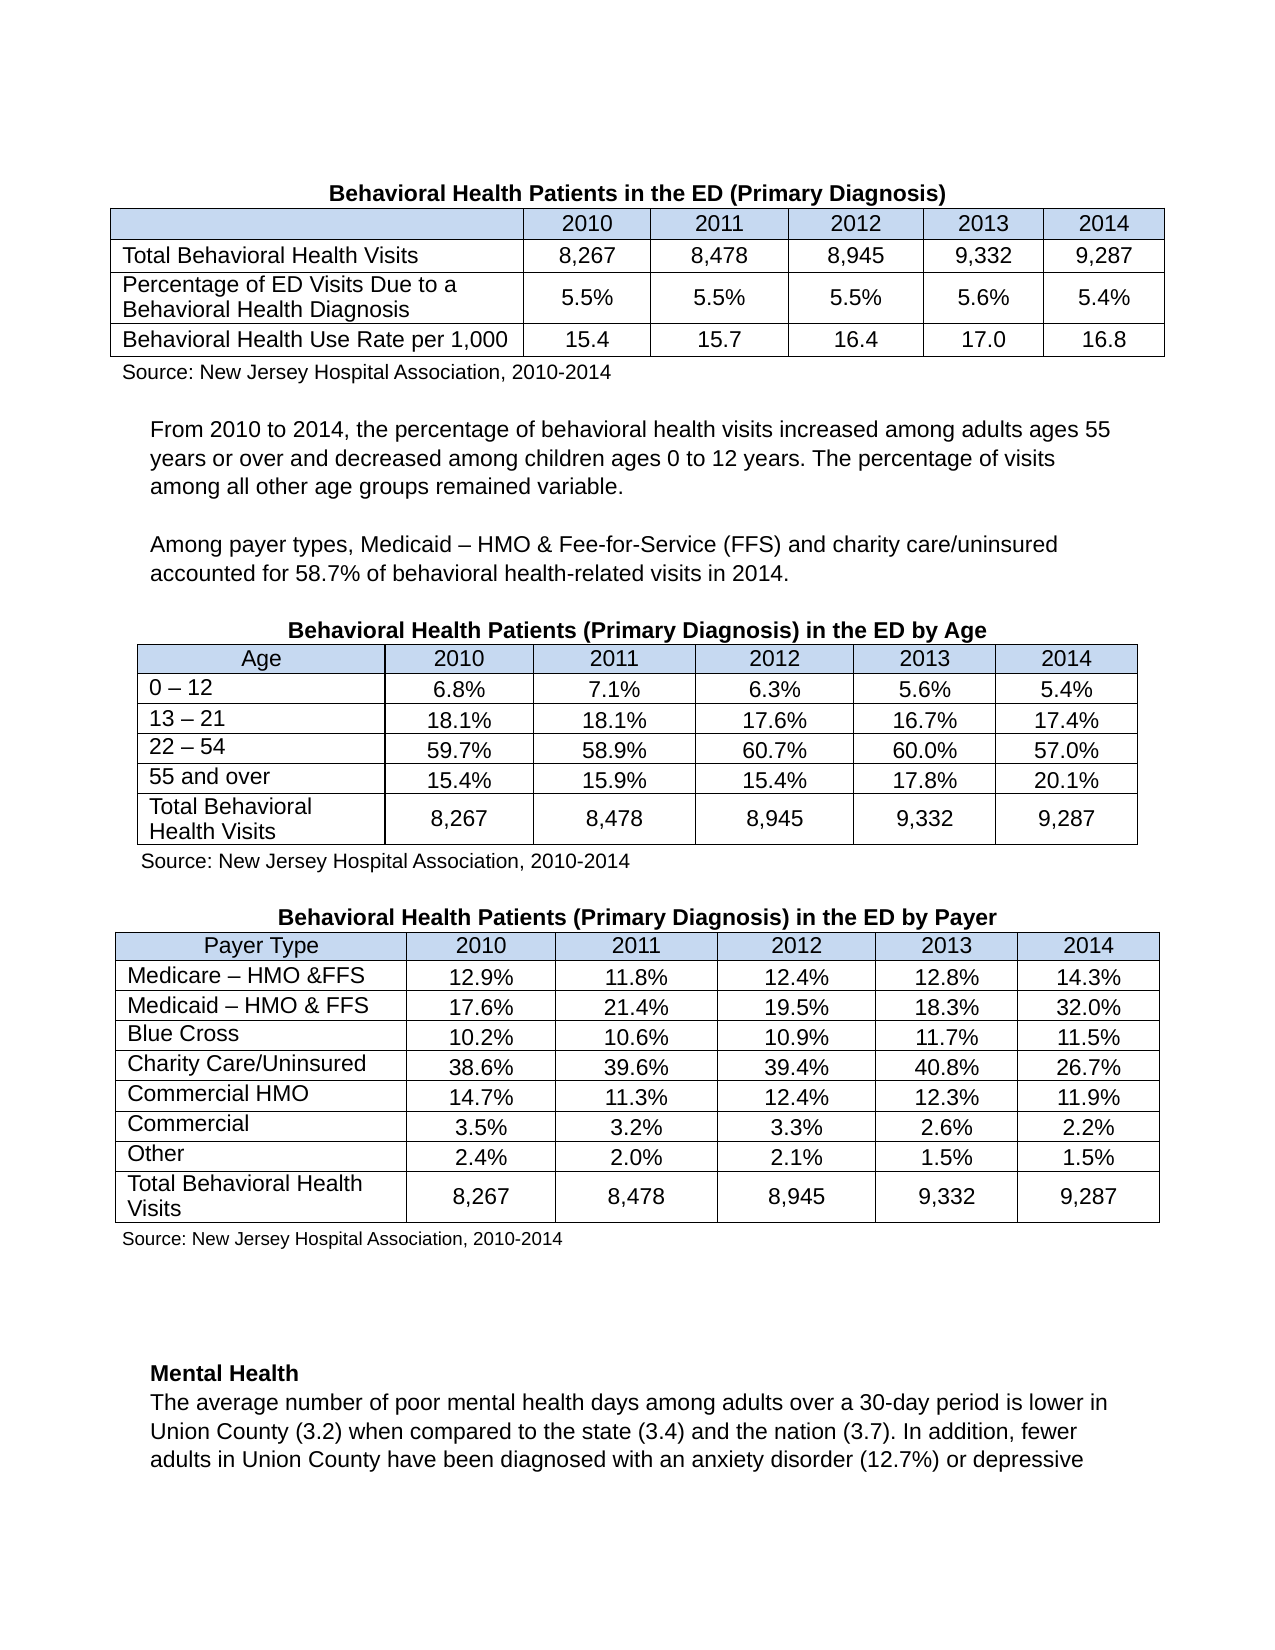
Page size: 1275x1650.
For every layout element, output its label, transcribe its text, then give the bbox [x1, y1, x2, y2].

table_cell 9,332 [854, 794, 995, 844]
table_cell 15.4 [524, 324, 650, 356]
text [150, 1387, 1125, 1474]
table_cell Medicaid – HMO & FFS [116, 991, 406, 1020]
table_cell Charity Care/Uninsured [116, 1051, 406, 1080]
table_cell Other [116, 1142, 406, 1171]
table_cell Blue Cross [116, 1021, 406, 1050]
table_cell 5.5% [789, 273, 923, 323]
table_cell 10.9% [718, 1021, 875, 1050]
text Mental Health [150, 1359, 1125, 1387]
table_cell 26.7% [1018, 1051, 1159, 1080]
table_cell 18.1% [386, 704, 533, 733]
table_cell 17.4% [996, 704, 1137, 733]
table_cell 9,287 [1018, 1172, 1159, 1222]
table_cell 21.4% [556, 991, 717, 1020]
table_cell 12.9% [407, 961, 555, 990]
table_cell 12.8% [876, 961, 1017, 990]
table_cell Total Behavioral Health Visits [138, 794, 384, 844]
table_cell 11.3% [556, 1081, 717, 1111]
table_cell 17.0 [924, 324, 1043, 356]
table_cell 2.2% [1018, 1112, 1159, 1141]
table_cell 3.5% [407, 1112, 555, 1141]
table_cell 15.4% [386, 764, 533, 793]
table_cell 1.5% [876, 1142, 1017, 1171]
table_header 2011 [651, 209, 788, 239]
text Behavioral Health Patients in the ED (Primary Diagnosis) [150, 179, 1125, 207]
table_cell 39.4% [718, 1051, 875, 1080]
table_cell 9,287 [996, 794, 1137, 844]
table_cell 12.3% [876, 1081, 1017, 1111]
text Behavioral Health Patients (Primary Diagnosis) in the ED by Payer [150, 903, 1125, 932]
table_cell 2.1% [718, 1142, 875, 1171]
table_cell 17.8% [854, 764, 995, 793]
table_cell 60.0% [854, 734, 995, 763]
table_cell Commercial [116, 1112, 406, 1141]
table_cell 8,478 [651, 240, 788, 272]
table_cell 15.4% [696, 764, 853, 793]
table_cell 57.0% [996, 734, 1137, 763]
table_cell 11.7% [876, 1021, 1017, 1050]
table_cell 3.2% [556, 1112, 717, 1141]
table_cell 8,945 [789, 240, 923, 272]
table_cell 14.3% [1018, 961, 1159, 990]
table_cell 8,945 [718, 1172, 875, 1222]
table_cell 2.4% [407, 1142, 555, 1171]
table_cell Commercial HMO [116, 1081, 406, 1111]
text Source: New Jersey Hospital Association, 2010-2014 [122, 1223, 1125, 1252]
table_cell Total Behavioral Health Visits [116, 1172, 406, 1222]
table_cell Medicare – HMO &FFS [116, 961, 406, 990]
table_cell 20.1% [996, 764, 1137, 793]
table_cell Percentage of ED Visits Due to a Behavioral Health Diagnosis [111, 273, 523, 323]
table_cell 17.6% [407, 991, 555, 1020]
table_header 2012 [789, 209, 923, 239]
table_cell 15.9% [534, 764, 695, 793]
table_header 2010 [386, 645, 533, 673]
table_cell 5.6% [854, 674, 995, 703]
table_header 2013 [876, 933, 1017, 960]
table_header 2013 [854, 645, 995, 673]
text From 2010 to 2014, the percentage of behavioral health visits increased among adults ages 55 years or over and decreased among children ages 0 to 12 years. The percentage of visits among all other age groups remained variable. [150, 414, 1125, 501]
table_cell 18.1% [534, 704, 695, 733]
table_header Payer Type [116, 933, 406, 960]
table_cell 19.5% [718, 991, 875, 1020]
table_cell 60.7% [696, 734, 853, 763]
table_cell 5.5% [524, 273, 650, 323]
table_cell 5.6% [924, 273, 1043, 323]
table_cell 15.7 [651, 324, 788, 356]
table_header 2014 [996, 645, 1137, 673]
table_cell 8,267 [407, 1172, 555, 1222]
table_cell 1.5% [1018, 1142, 1159, 1171]
table_cell 12.4% [718, 1081, 875, 1111]
table_cell 9,287 [1044, 240, 1164, 272]
text Source: New Jersey Hospital Association, 2010-2014 [122, 357, 1125, 386]
table_cell 10.2% [407, 1021, 555, 1050]
table_cell 13 – 21 [138, 704, 384, 733]
table_cell 2.0% [556, 1142, 717, 1171]
table_cell Total Behavioral Health Visits [111, 240, 523, 272]
text Source: New Jersey Hospital Association, 2010-2014 [141, 845, 1125, 874]
table_cell 16.4 [789, 324, 923, 356]
table_cell 6.3% [696, 674, 853, 703]
table_header 2014 [1018, 933, 1159, 960]
table_header [111, 209, 523, 239]
table_cell 5.5% [651, 273, 788, 323]
table_cell 17.6% [696, 704, 853, 733]
table_cell 9,332 [924, 240, 1043, 272]
table_header 2011 [556, 933, 717, 960]
table_cell 11.9% [1018, 1081, 1159, 1111]
table_cell 59.7% [386, 734, 533, 763]
table_cell 14.7% [407, 1081, 555, 1111]
table_header Age [138, 645, 384, 673]
table_header 2010 [524, 209, 650, 239]
table_cell 8,478 [556, 1172, 717, 1222]
table_cell 10.6% [556, 1021, 717, 1050]
table_cell 6.8% [386, 674, 533, 703]
table_header 2012 [696, 645, 853, 673]
table_cell Behavioral Health Use Rate per 1,000 [111, 324, 523, 356]
table_cell 7.1% [534, 674, 695, 703]
text Behavioral Health Patients (Primary Diagnosis) in the ED by Age [150, 616, 1125, 644]
table_cell 11.5% [1018, 1021, 1159, 1050]
table_cell 8,267 [386, 794, 533, 844]
table_cell 16.8 [1044, 324, 1164, 356]
table_cell 12.4% [718, 961, 875, 990]
table_header 2010 [407, 933, 555, 960]
table_cell 2.6% [876, 1112, 1017, 1141]
table_cell 11.8% [556, 961, 717, 990]
table_header 2013 [924, 209, 1043, 239]
table_cell 9,332 [876, 1172, 1017, 1222]
table_cell 5.4% [1044, 273, 1164, 323]
table_header 2011 [534, 645, 695, 673]
table_cell 0 – 12 [138, 674, 384, 703]
table_cell 5.4% [996, 674, 1137, 703]
table_cell 16.7% [854, 704, 995, 733]
text Among payer types, Medicaid – HMO & Fee-for-Service (FFS) and charity care/uninsured accounted for 58.7% of behavioral health-related visits in 2014. [150, 529, 1125, 587]
table_cell 8,945 [696, 794, 853, 844]
table_header 2012 [718, 933, 875, 960]
table_cell 22 – 54 [138, 734, 384, 763]
table_cell 8,267 [524, 240, 650, 272]
table_cell 40.8% [876, 1051, 1017, 1080]
table_header 2014 [1044, 209, 1164, 239]
table_cell 18.3% [876, 991, 1017, 1020]
table_cell 38.6% [407, 1051, 555, 1080]
table_cell 39.6% [556, 1051, 717, 1080]
table_cell 8,478 [534, 794, 695, 844]
table_cell 55 and over [138, 764, 384, 793]
table_cell 58.9% [534, 734, 695, 763]
table_cell 32.0% [1018, 991, 1159, 1020]
table_cell 3.3% [718, 1112, 875, 1141]
